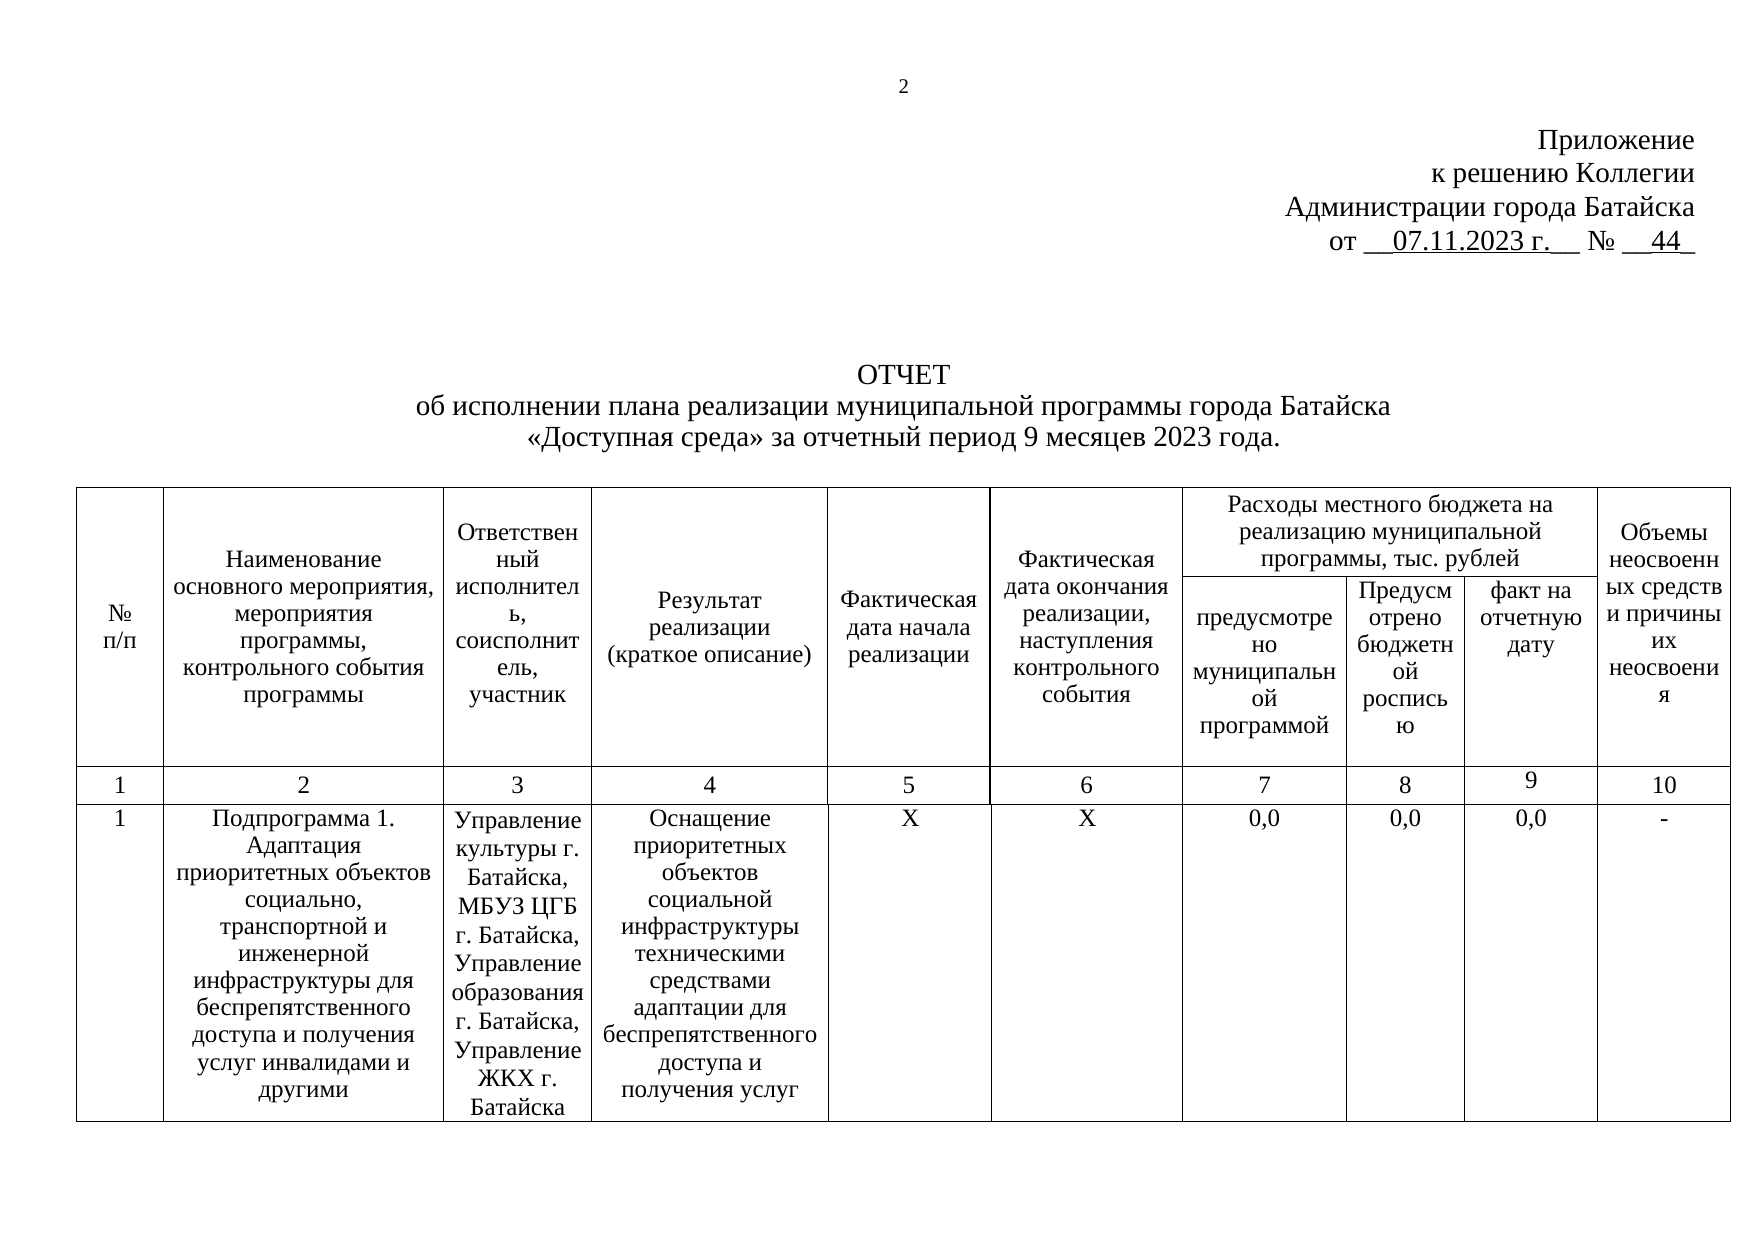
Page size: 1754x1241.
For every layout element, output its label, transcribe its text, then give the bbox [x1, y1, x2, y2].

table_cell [164, 805, 443, 1121]
text ОТЧЕТ [112, 357, 1695, 390]
table_cell 8 [1347, 767, 1464, 804]
table_header Объемы неосвоенных средств и причины их неосвоения [1598, 488, 1730, 766]
table_cell 10 [1598, 767, 1730, 804]
table_cell 0,0 [1465, 805, 1597, 1121]
table_header Фактическая дата начала реализации [828, 488, 989, 766]
table_header Ответственный исполнитель, соисполнитель, участник [444, 488, 591, 766]
text от __07.11.2023 г.__ № __44_ [112, 223, 1695, 256]
text Приложение [112, 122, 1695, 156]
table_cell 1 [77, 767, 163, 804]
table_cell 0,0 [1183, 805, 1346, 1121]
table_cell 5 [828, 767, 989, 804]
table_header Результат реализации (краткое описание) [592, 488, 827, 766]
text Администрации города Батайска [112, 189, 1695, 223]
table_header № п/п [77, 488, 163, 766]
table_cell Х [992, 805, 1182, 1121]
text об исполнении плана реализации муниципальной программы города Батайска [112, 390, 1695, 422]
table_cell Х [829, 805, 991, 1121]
table_cell 9 [1465, 767, 1597, 804]
table_cell 4 [592, 767, 827, 804]
table_header Наименование основного мероприятия, мероприятия программы, контрольного события программы [164, 488, 443, 766]
table_cell 0,0 [1347, 805, 1464, 1121]
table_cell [444, 805, 591, 1121]
table_cell 1 [77, 805, 163, 1121]
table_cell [592, 805, 828, 1121]
table_cell 2 [164, 767, 443, 804]
table_cell 6 [991, 767, 1182, 804]
table_cell 7 [1183, 767, 1346, 804]
table_cell предусмотрено муниципальной программой [1183, 577, 1346, 766]
table_header Расходы местного бюджета на реализацию муниципальной программы, тыс. рублей [1183, 488, 1597, 576]
table_cell - [1598, 805, 1730, 1121]
table_cell факт на отчетную дату [1465, 577, 1597, 766]
text «Доступная среда» за отчетный период 9 месяцев 2023 года. [112, 422, 1695, 453]
text к решению Коллегии [112, 156, 1695, 189]
table_cell Предусмотрено бюджетной росписью [1347, 577, 1464, 766]
table_header Фактическая дата окончания реализации, наступления контрольного события [991, 488, 1182, 766]
table_cell 3 [444, 767, 591, 804]
